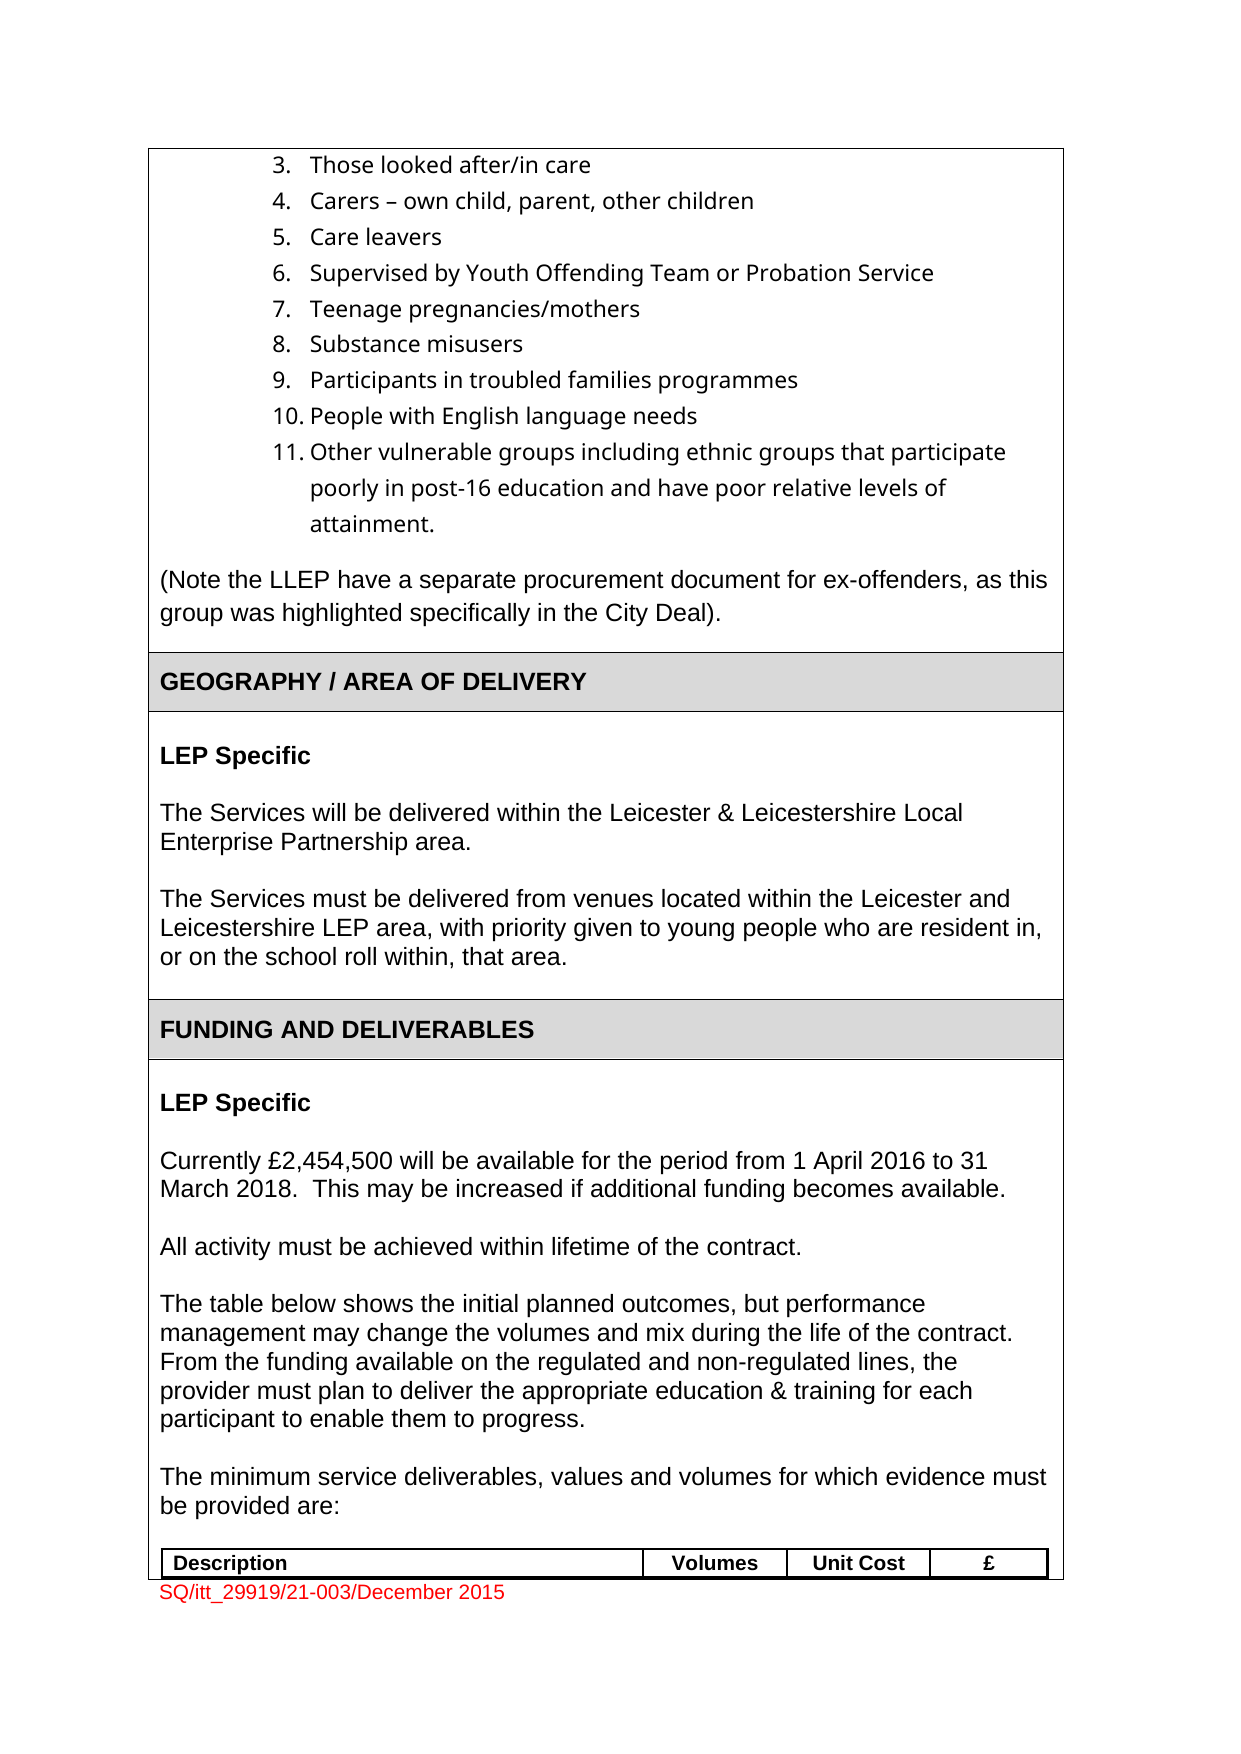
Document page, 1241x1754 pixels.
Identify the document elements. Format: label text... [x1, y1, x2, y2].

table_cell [149, 1060, 1063, 1579]
table_cell FUNDING AND DELIVERABLES [149, 1000, 1063, 1058]
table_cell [149, 149, 1063, 652]
table_cell LEP Specific The Services will be delivered within the Leicester & Leicestershire Local Enterprise Partnership area. The Services must be delivered from venues located within the Leicester and Leicestershire LEP area, with priority given to young people who are resident in, or on the school roll within, that area. [149, 712, 1063, 999]
table_cell GEOGRAPHY / AREA OF DELIVERY [149, 653, 1063, 711]
